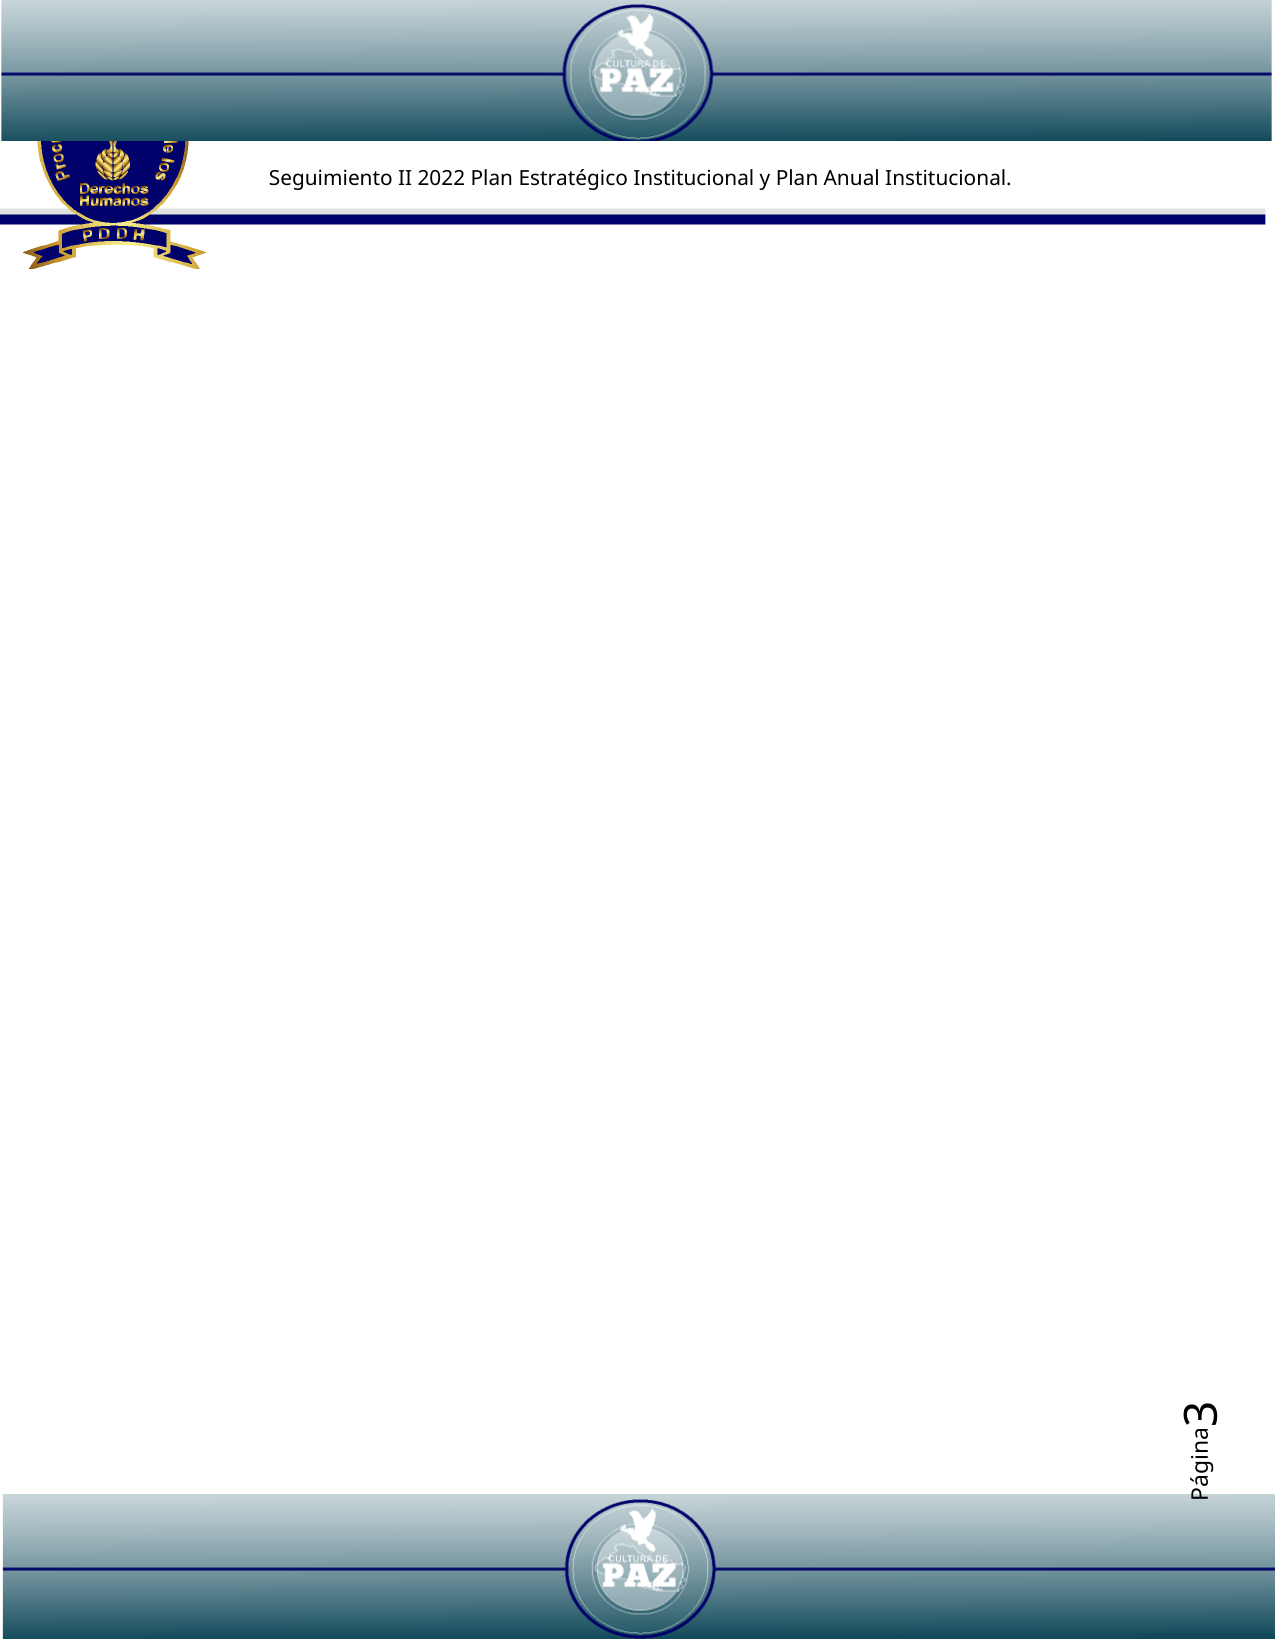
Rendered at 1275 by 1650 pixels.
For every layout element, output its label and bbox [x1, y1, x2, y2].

picture [0, 0, 1271, 269]
picture [2, 1494, 1275, 1639]
